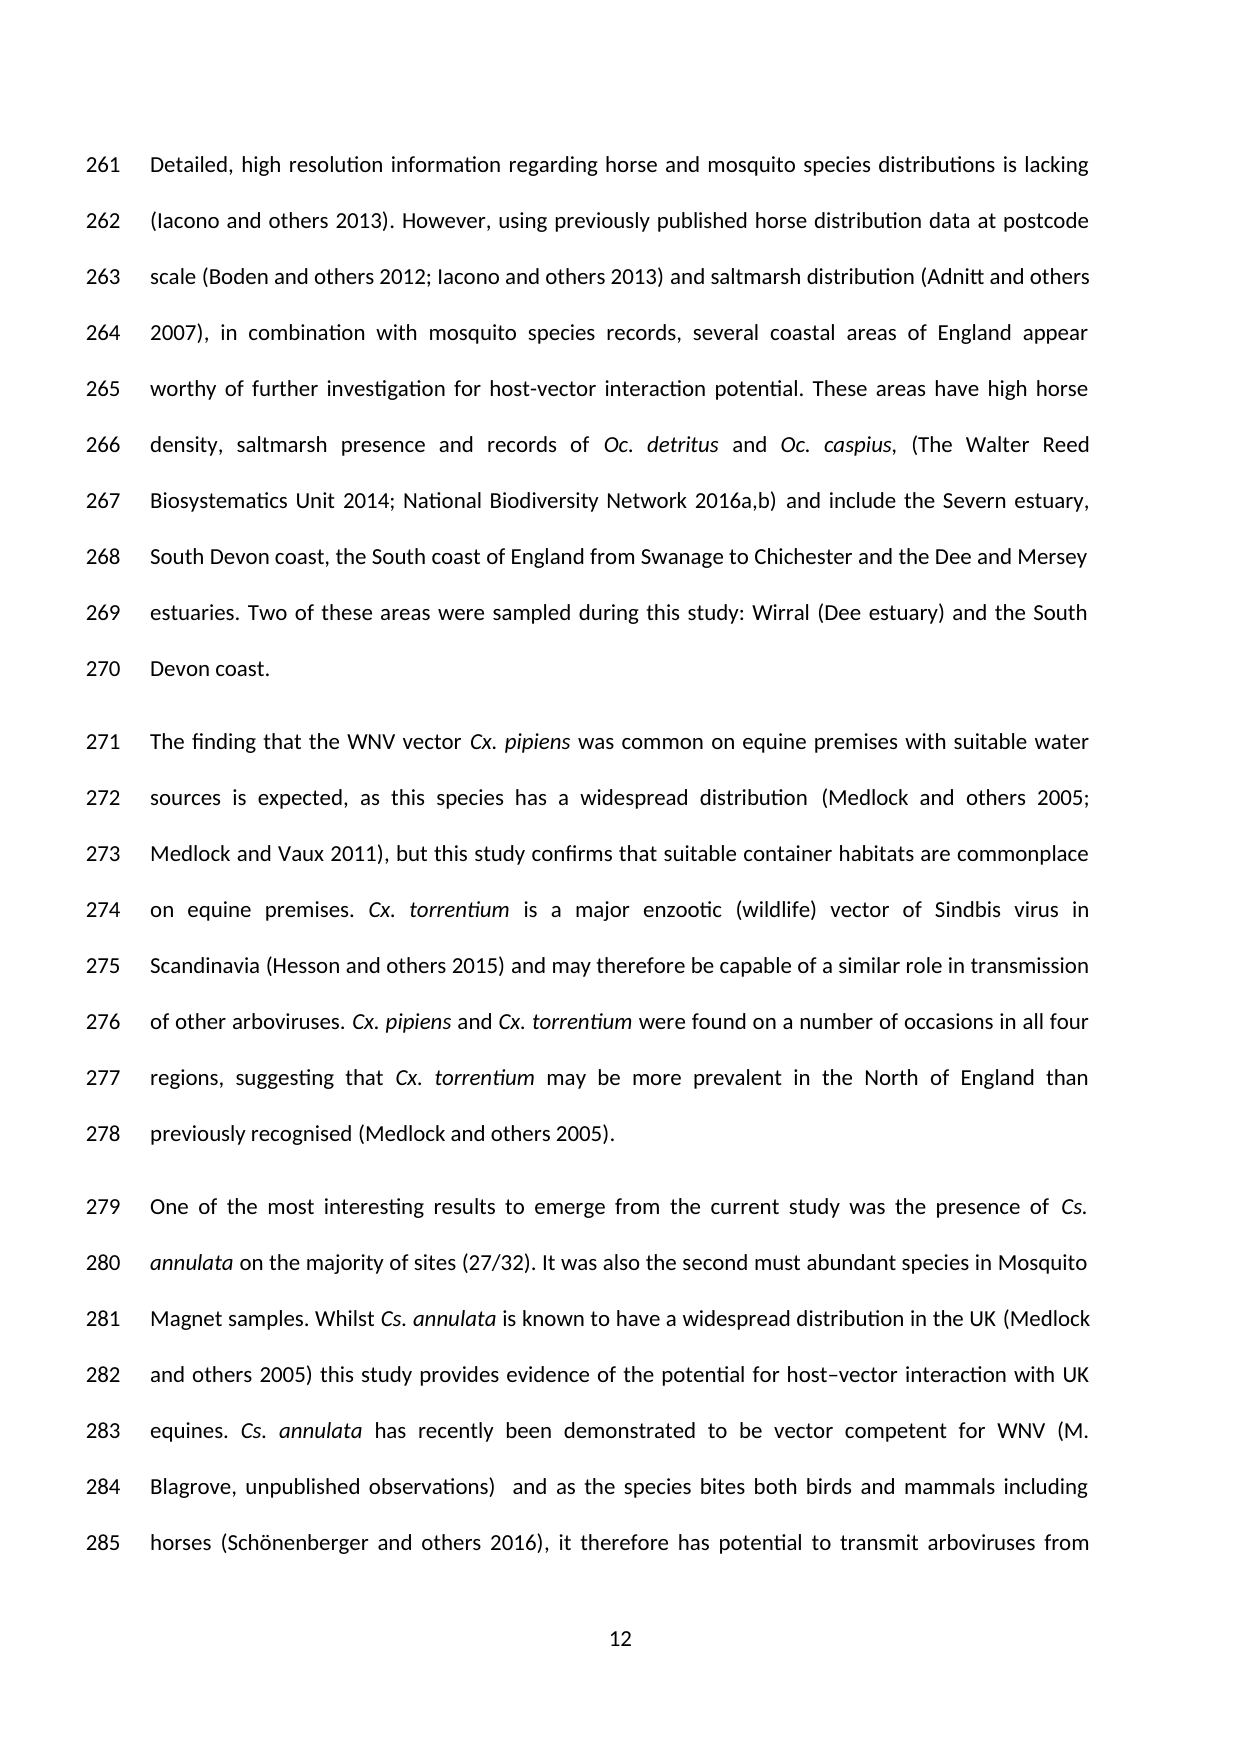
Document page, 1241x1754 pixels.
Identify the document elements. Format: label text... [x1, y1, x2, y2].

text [150, 150, 1090, 682]
text The finding that the WNV vector Cx. pipiens was common on equine premises with suitable water sources is expected, as this species has a widespread distribution (Medlock and others 2005; Medlock and Vaux 2011), but this study confirms that suitable container habitats are commonplace on equine premises. Cx. torrentium is a major enzootic (wildlife) vector of Sindbis virus in Scandinavia (Hesson and others 2015) and may therefore be capable of a similar role in transmission of other arboviruses. Cx. pipiens and Cx. torrentium were found on a number of occasions in all four regions, suggesting that Cx. torrentium may be more prevalent in the North of England than previously recognised (Medlock and others 2005). [150, 727, 1090, 1147]
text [150, 1192, 1090, 1556]
